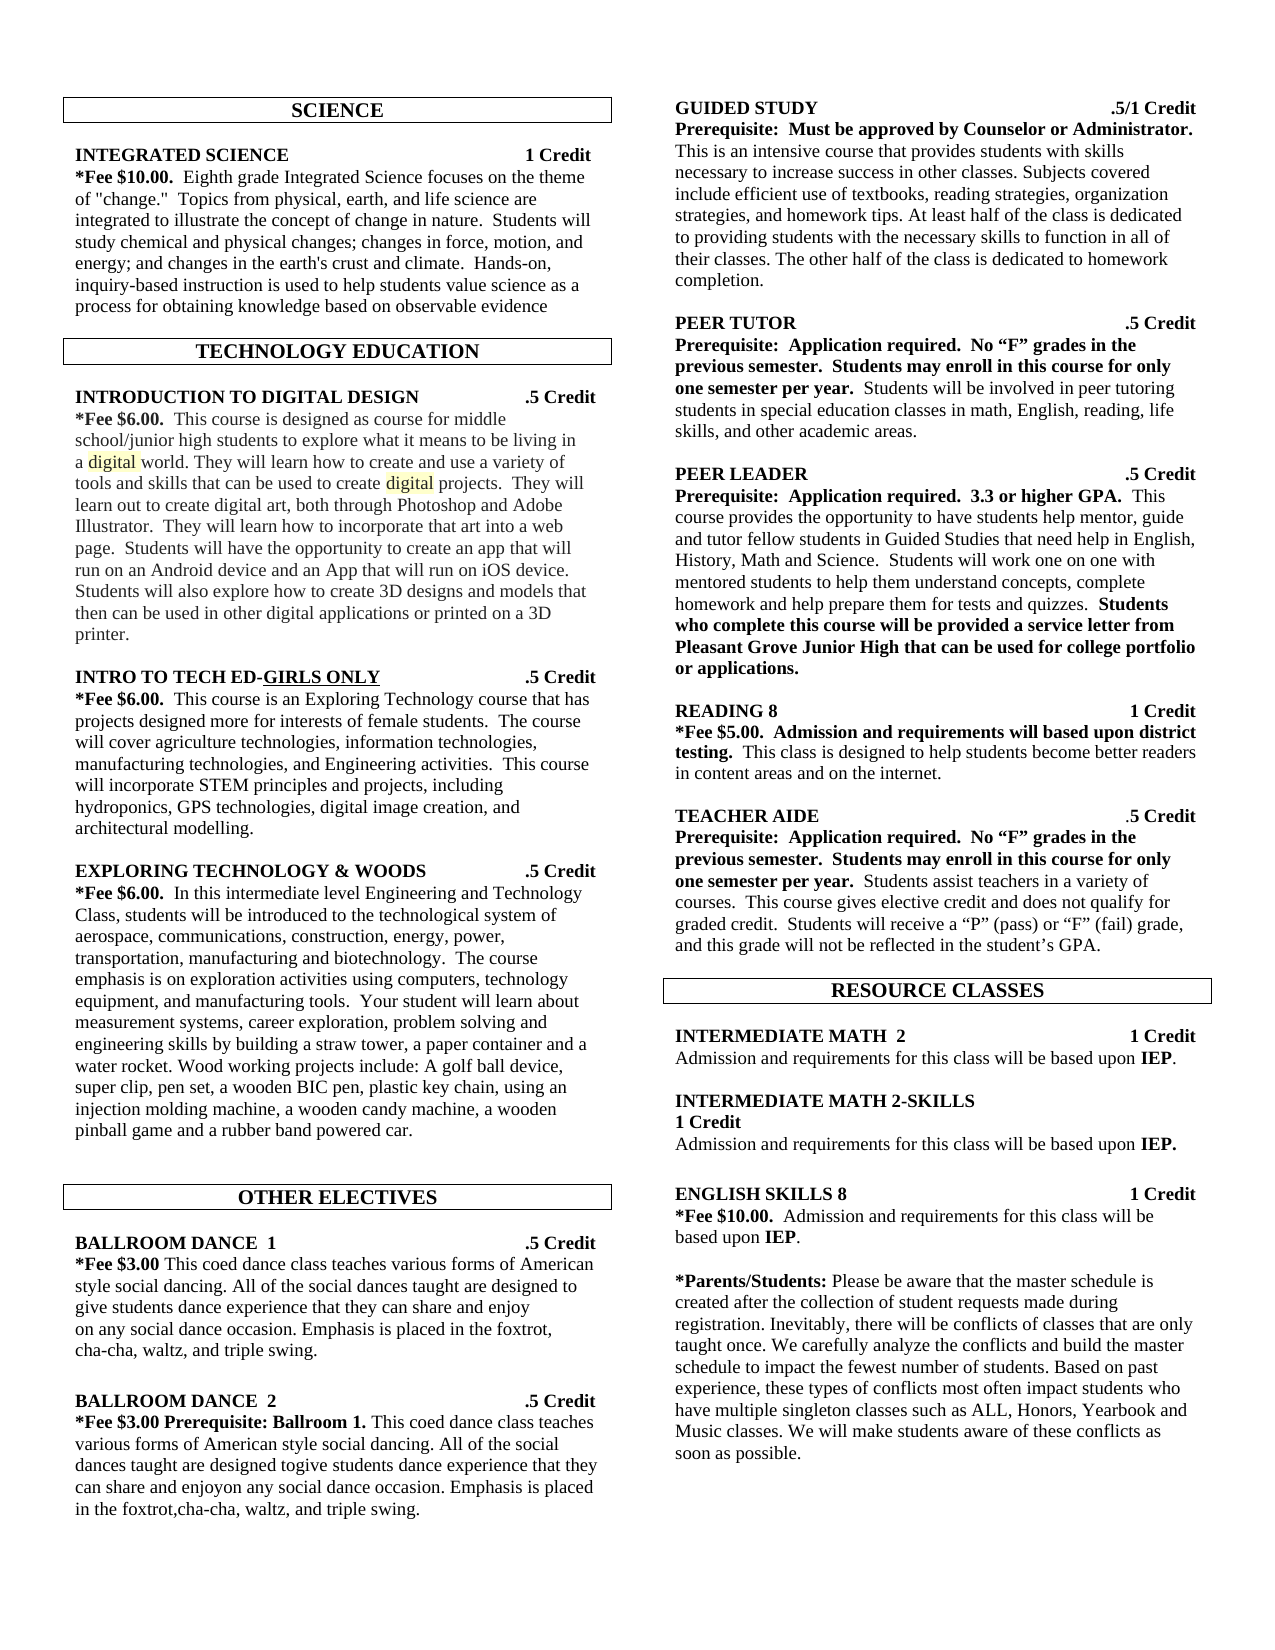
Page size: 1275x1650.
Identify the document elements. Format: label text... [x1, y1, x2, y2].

text INTERMEDIATE MATH 2 1 Credit [675, 1025, 1200, 1047]
text BALLROOM DANCE 1 .5 Credit [75, 1232, 600, 1253]
table_header SCIENCE [64, 98, 611, 122]
table_header OTHER ELECTIVES [64, 1185, 611, 1209]
text *Fee $5.00. Admission and requirements will based upon district testing. This class is designed to help students become better readers in content areas and on the internet. [675, 722, 1200, 783]
text PEER LEADER .5 Credit [675, 463, 1200, 485]
text Admission and requirements for this class will be based upon IEP. [675, 1047, 1200, 1068]
table_header RESOURCE CLASSES [664, 979, 1211, 1002]
text *Fee $10.00. Admission and requirements for this class will be based upon IEP. [675, 1205, 1200, 1248]
text *Fee $10.00. Eighth grade Integrated Science focuses on the theme of "change." Topics from physical, earth, and life science are integrated to illustrate the concept of change in nature. Students will study chemical and physical changes; changes in force, motion, and energy; and changes in the earth's crust and climate. Hands-on, inquiry-based instruction is used to help students value science as a process for obtaining knowledge based on observable evidence [75, 166, 600, 317]
text *Parents/Students: Please be aware that the master schedule is created after the collection of student requests made during registration. Inevitably, there will be conflicts of classes that are only taught once. We carefully analyze the conflicts and build the master schedule to impact the fewest number of students. Based on past experience, these types of conflicts most often impact students who have multiple singleton classes such as ALL, Honors, Yearbook and Music classes. We will make students aware of these conflicts as soon as possible. [675, 1269, 1200, 1463]
table_header TECHNOLOGY EDUCATION [64, 339, 611, 363]
text BALLROOM DANCE 2 .5 Credit [75, 1390, 600, 1411]
text ENGLISH SKILLS 8 1 Credit [675, 1183, 1200, 1205]
text Prerequisite: Must be approved by Counselor or Administrator. This is an intensive course that provides students with skills necessary to increase success in other classes. Subjects covered include efficient use of textbooks, reading strategies, organization strategies, and homework tips. At least half of the class is dedicated to providing students with the necessary skills to function in all of their classes. The other half of the class is dedicated to homework completion. [675, 118, 1200, 291]
text *Fee $6.00. This course is an Exploring Technology course that has projects designed more for interests of female students. The course will cover agriculture technologies, information technologies, manufacturing technologies, and Engineering activities. This course will incorporate STEM principles and projects, including hydroponics, GPS technologies, digital image creation, and architectural modelling. [75, 688, 600, 839]
text TEACHER AIDE .5 Credit [675, 783, 1200, 826]
text Prerequisite: Application required. 3.3 or higher GPA. This course provides the opportunity to have students help mentor, guide and tutor fellow students in Guided Studies that need help in English, History, Math and Science. Students will work one on one with mentored students to help them understand concepts, complete homework and help prepare them for tests and quizzes. Students who complete this course will be provided a service letter from Pleasant Grove Junior High that can be used for college portfolio or applications. [675, 485, 1200, 679]
text Admission and requirements for this class will be based upon IEP. [675, 1133, 1200, 1154]
text INTERMEDIATE MATH 2-SKILLS 1 Credit [675, 1090, 1200, 1133]
text GUIDED STUDY .5/1 Credit [675, 97, 1200, 118]
text INTRO TO TECH ED-GIRLS ONLY .5 Credit [75, 666, 600, 688]
text Prerequisite: Application required. No “F” grades in the previous semester. Students may enroll in this course for only one semester per year. Students will be involved in peer tutoring students in special education classes in math, English, reading, life skills, and other academic areas. [675, 334, 1200, 442]
text EXPLORING TECHNOLOGY & WOODS .5 Credit [75, 860, 600, 882]
text INTEGRATED SCIENCE 1 Credit [75, 144, 600, 166]
text PEER TUTOR .5 Credit [675, 312, 1200, 334]
text READING 8 1 Credit [675, 700, 1200, 722]
text *Fee $6.00. This course is designed as course for middle school/junior high students to explore what it means to be living in a digital world. They will learn how to create and use a variety of tools and skills that can be used to create digital projects. They will learn out to create digital art, both through Photoshop and Adobe Illustrator. They will learn how to incorporate that art into a web page. Students will have the opportunity to create an app that will run on an Android device and an App that will run on iOS device. Students will also explore how to create 3D designs and models that then can be used in other digital applications or printed on a 3D printer. [75, 408, 600, 645]
text Prerequisite: Application required. No “F” grades in the previous semester. Students may enroll in this course for only one semester per year. Students assist teachers in a variety of courses. This course gives elective credit and does not qualify for graded credit. Students will receive a “P” (pass) or “F” (fail) grade, and this grade will not be reflected in the student’s GPA. [675, 826, 1200, 956]
text INTRODUCTION TO DIGITAL DESIGN .5 Credit [75, 386, 600, 408]
text *Fee $3.00 This coed dance class teaches various forms of American style social dancing. All of the social dances taught are designed to give students dance experience that they can share and enjoy on any social dance occasion. Emphasis is placed in the foxtrot, cha-cha, waltz, and triple swing. [75, 1253, 600, 1361]
text *Fee $6.00. In this intermediate level Engineering and Technology Class, students will be introduced to the technological system of aerospace, communications, construction, energy, power, transportation, manufacturing and biotechnology. The course emphasis is on exploration activities using computers, technology equipment, and manufacturing tools. Your student will learn about measurement systems, career exploration, problem solving and engineering skills by building a straw tower, a paper container and a water rocket. Wood working projects include: A golf ball device, super clip, pen set, a wooden BIC pen, plastic key chain, using an injection molding machine, a wooden candy machine, a wooden pinball game and a rubber band powered car. [75, 882, 600, 1141]
text *Fee $3.00 Prerequisite: Ballroom 1. This coed dance class teaches various forms of American style social dancing. All of the social dances taught are designed togive students dance experience that they can share and enjoyon any social dance occasion. Emphasis is placed in the foxtrot,cha-cha, waltz, and triple swing. [75, 1411, 600, 1519]
